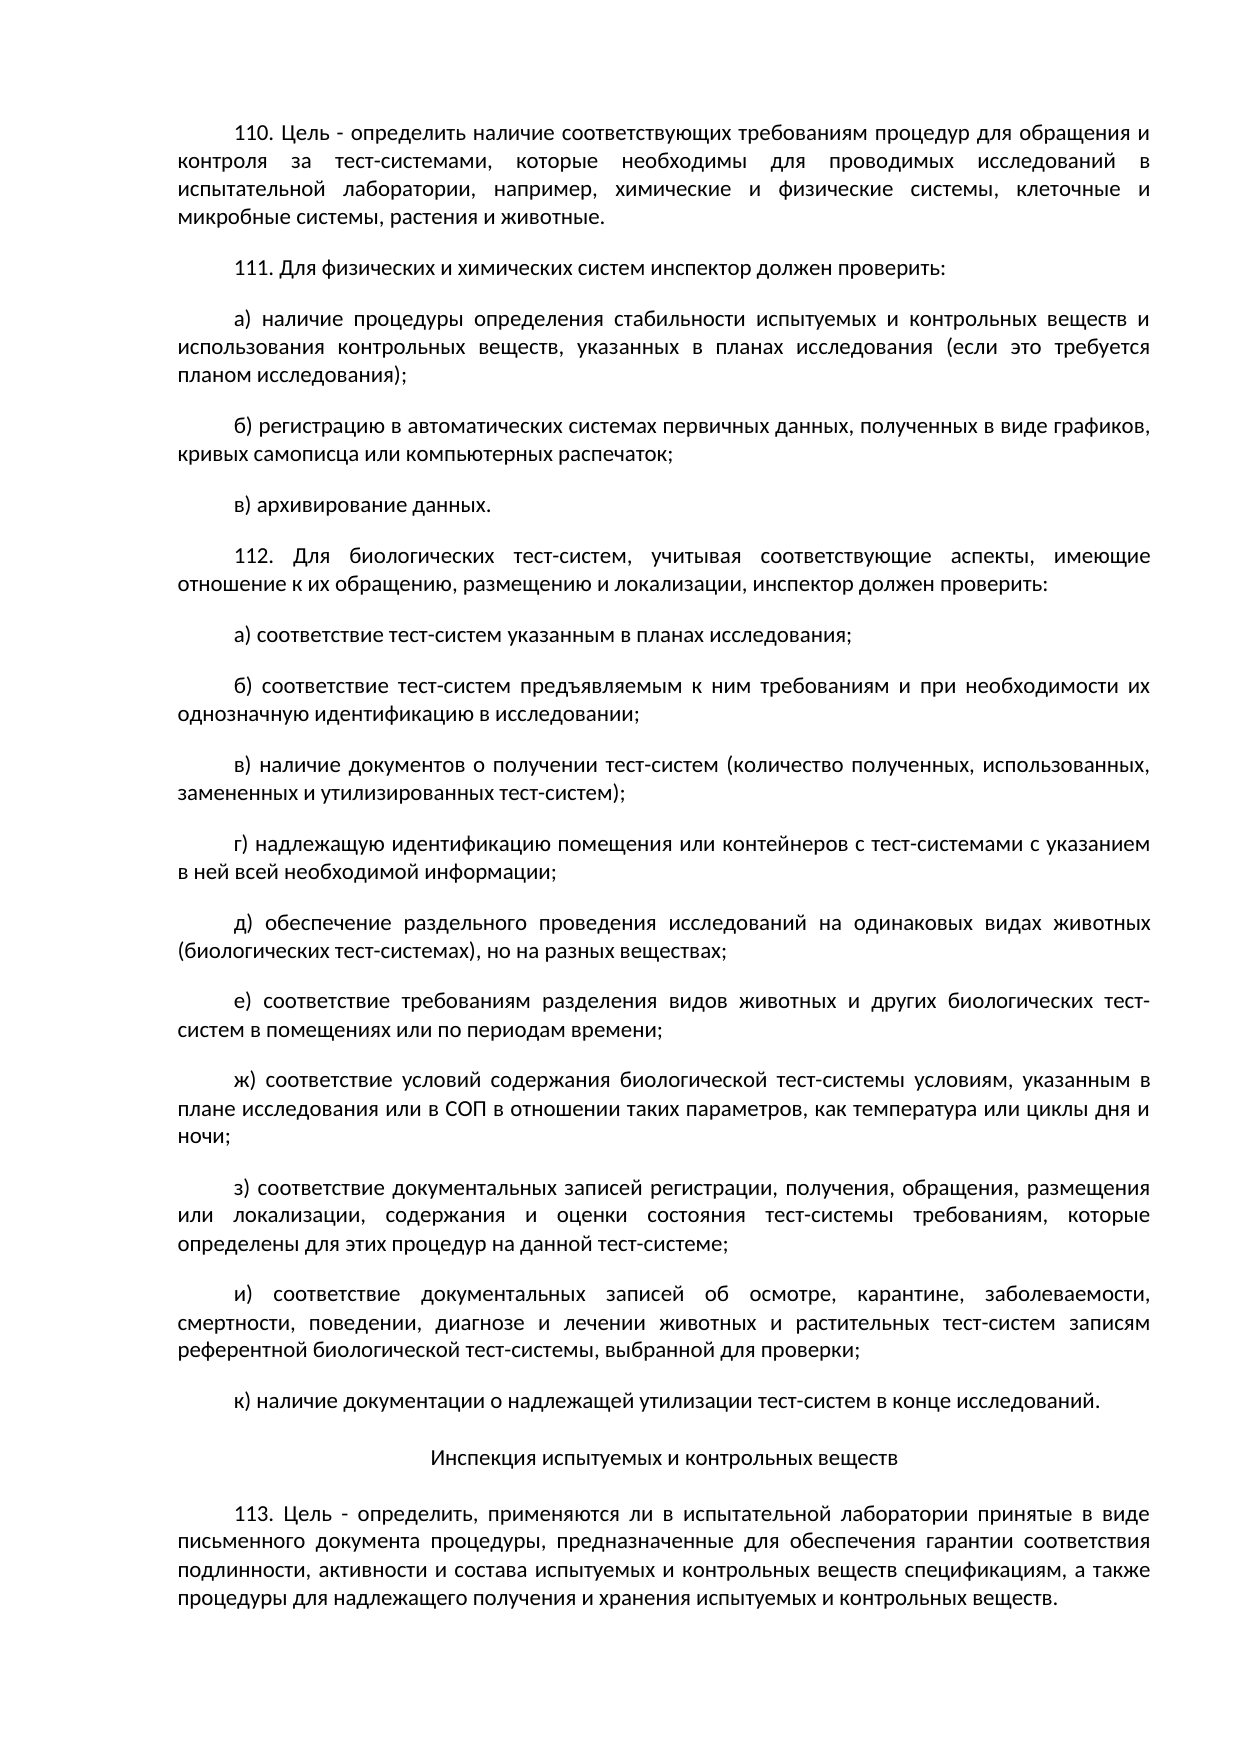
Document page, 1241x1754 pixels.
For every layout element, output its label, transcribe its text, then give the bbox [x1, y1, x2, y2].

text в) архивирование данных. [177, 490, 1152, 518]
text з) соответствие документальных записей регистрации, получения, обращения, размещения или локализации, содержания и оценки состояния тест-системы требованиям, которые определены для этих процедур на данной тест-системе; [177, 1173, 1152, 1257]
text к) наличие документации о надлежащей утилизации тест-систем в конце исследований. [177, 1387, 1152, 1414]
text г) надлежащую идентификацию помещения или контейнеров с тест-системами с указанием в ней всей необходимой информации; [177, 829, 1152, 885]
text ж) соответствие условий содержания биологической тест-системы условиям, указанным в плане исследования или в СОП в отношении таких параметров, как температура или циклы дня и ночи; [177, 1066, 1152, 1150]
text а) наличие процедуры определения стабильности испытуемых и контрольных веществ и использования контрольных веществ, указанных в планах исследования (если это требуется планом исследования); [177, 304, 1152, 388]
text 111. Для физических и химических систем инспектор должен проверить: [177, 253, 1152, 281]
text и) соответствие документальных записей об осмотре, карантине, заболеваемости, смертности, поведении, диагнозе и лечении животных и растительных тест-систем записям референтной биологической тест-системы, выбранной для проверки; [177, 1279, 1152, 1364]
text б) регистрацию в автоматических системах первичных данных, полученных в виде графиков, кривых самописца или компьютерных распечаток; [177, 411, 1152, 467]
text д) обеспечение раздельного проведения исследований на одинаковых видах животных (биологических тест-системах), но на разных веществах; [177, 908, 1152, 964]
text в) наличие документов о получении тест-систем (количество полученных, использованных, замененных и утилизированных тест-систем); [177, 750, 1152, 806]
text 113. Цель - определить, применяются ли в испытательной лаборатории принятые в виде письменного документа процедуры, предназначенные для обеспечения гарантии соответствия подлинности, активности и состава испытуемых и контрольных веществ спецификациям, а также процедуры для надлежащего получения и хранения испытуемых и контрольных веществ. [177, 1499, 1152, 1611]
text е) соответствие требованиям разделения видов животных и других биологических тест-систем в помещениях или по периодам времени; [177, 987, 1152, 1043]
text 110. Цель - определить наличие соответствующих требованиям процедур для обращения и контроля за тест-системами, которые необходимы для проводимых исследований в испытательной лаборатории, например, химические и физические системы, клеточные и микробные системы, растения и животные. [177, 118, 1152, 230]
text а) соответствие тест-систем указанным в планах исследования; [177, 620, 1152, 648]
text б) соответствие тест-систем предъявляемым к ним требованиям и при необходимости их однозначную идентификацию в исследовании; [177, 671, 1152, 727]
text 112. Для биологических тест-систем, учитывая соответствующие аспекты, имеющие отношение к их обращению, размещению и локализации, инспектор должен проверить: [177, 541, 1152, 597]
text Инспекция испытуемых и контрольных веществ [177, 1443, 1152, 1471]
